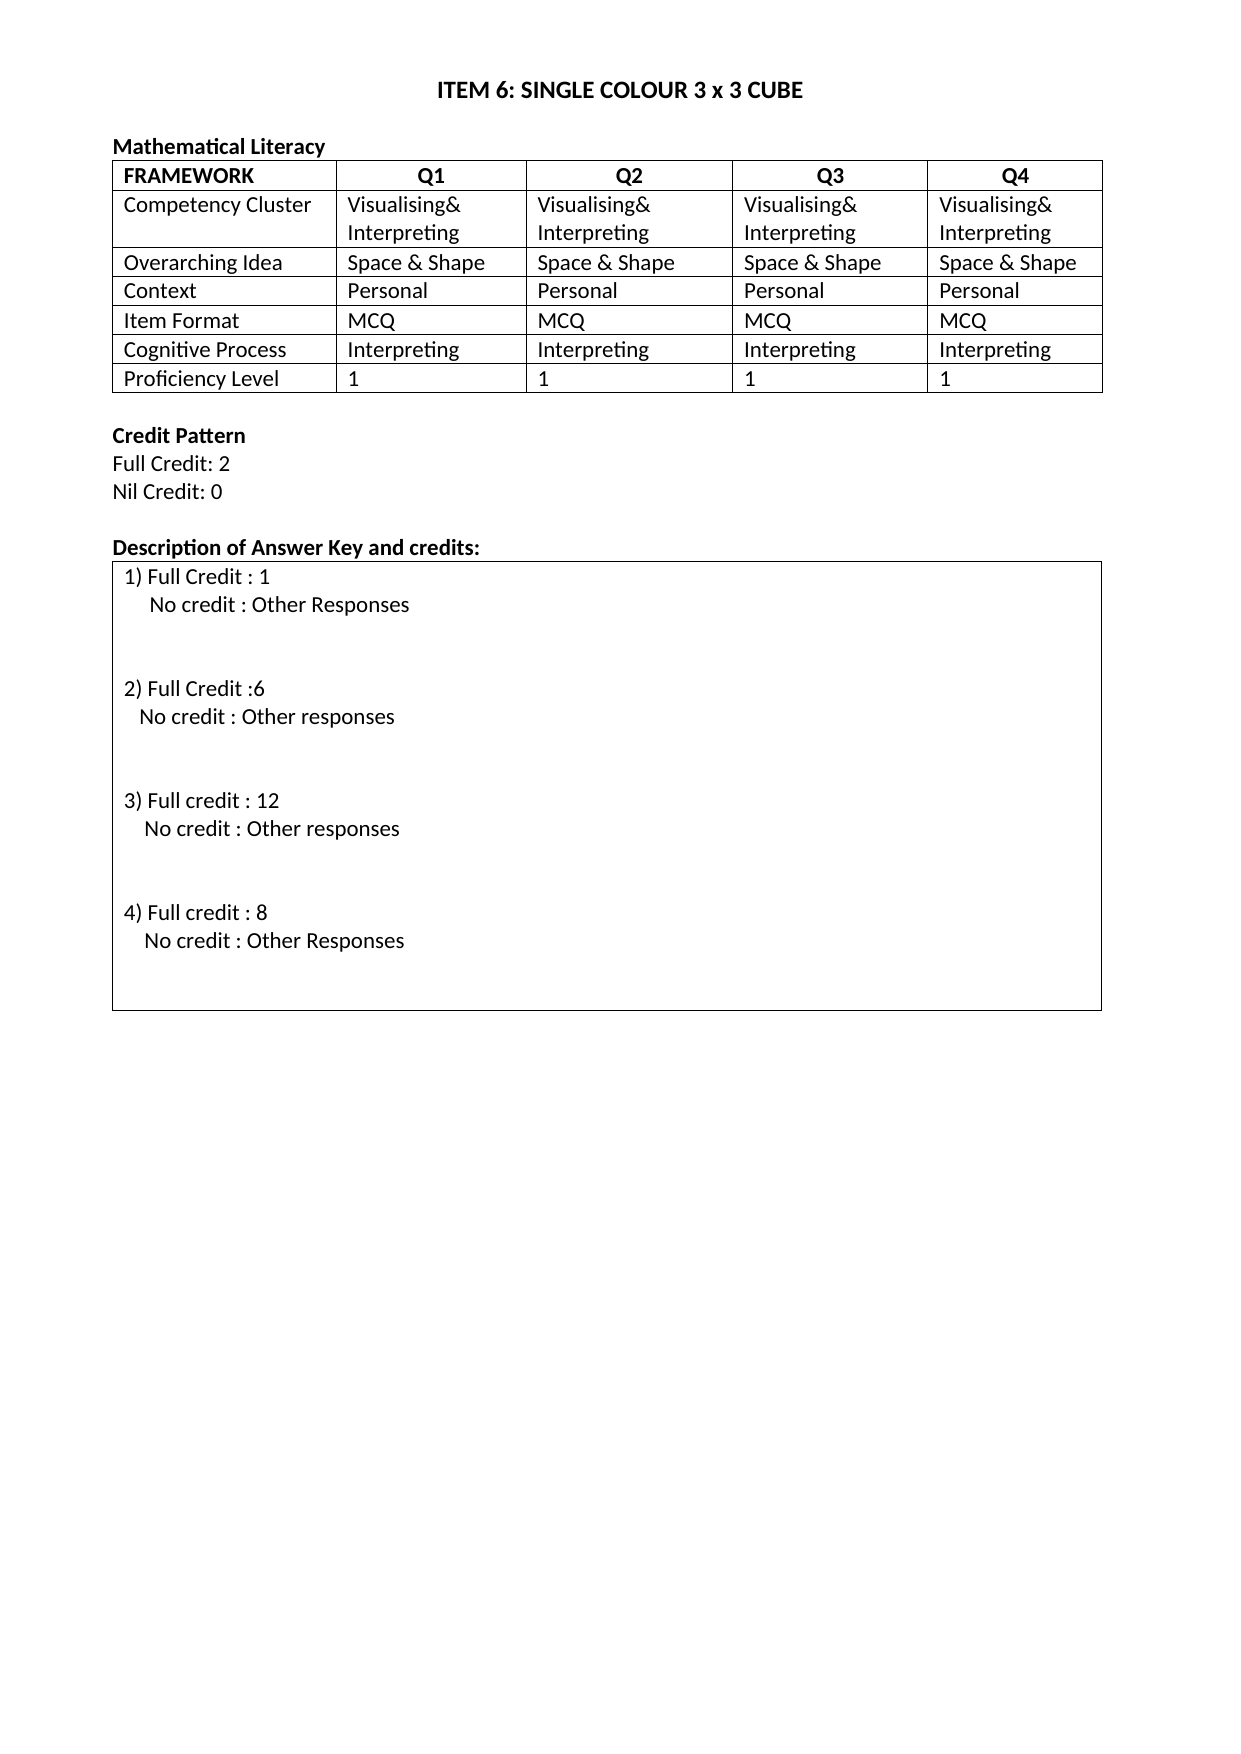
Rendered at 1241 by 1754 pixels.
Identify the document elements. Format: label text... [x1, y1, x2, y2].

table_cell Proficiency Level [113, 364, 336, 392]
table_cell Space & Shape [337, 248, 526, 276]
table_cell Space & Shape [928, 248, 1102, 276]
table_header Q2 [527, 161, 732, 189]
table_cell Interpreting [527, 335, 732, 363]
text Credit Pattern [112, 421, 1128, 449]
text Nil Credit: 0 [112, 477, 1128, 505]
table_cell Space & Shape [733, 248, 927, 276]
table_cell MCQ [337, 306, 526, 334]
table_cell Overarching Idea [113, 248, 336, 276]
table_cell MCQ [733, 306, 927, 334]
table_cell Personal [337, 277, 526, 305]
table_cell Personal [527, 277, 732, 305]
table_cell Visualising& Interpreting [733, 191, 927, 247]
table_header Q3 [733, 161, 927, 189]
table_cell 1 [733, 364, 927, 392]
table_cell 1 [527, 364, 732, 392]
table_cell 1 [337, 364, 526, 392]
table_header Q4 [928, 161, 1102, 189]
table_header FRAMEWORK [113, 161, 336, 189]
table_cell Visualising& Interpreting [527, 191, 732, 247]
table_cell 1 [928, 364, 1102, 392]
table_cell Item Format [113, 306, 336, 334]
table_cell Interpreting [928, 335, 1102, 363]
table_header 1) Full Credit : 1 No credit : Other Responses 2) Full Credit :6 No credit : Other responses 3) Full credit : 12 No credit : Other responses 4) Full credit : 8 No credit : Other Responses [113, 562, 1101, 1010]
table_cell Personal [928, 277, 1102, 305]
text Mathematical Literacy [112, 132, 1128, 160]
text Full Credit: 2 [112, 449, 1128, 477]
table_cell Interpreting [337, 335, 526, 363]
table_cell Personal [733, 277, 927, 305]
table_cell MCQ [928, 306, 1102, 334]
text ITEM 6: SINGLE COLOUR 3 x 3 CUBE [112, 74, 1128, 104]
table_cell Visualising& Interpreting [337, 191, 526, 247]
table_cell Context [113, 277, 336, 305]
table_cell Space & Shape [527, 248, 732, 276]
table_cell MCQ [527, 306, 732, 334]
table_cell Cognitive Process [113, 335, 336, 363]
table_header Q1 [337, 161, 526, 189]
table_cell Competency Cluster [113, 191, 336, 247]
table_cell Interpreting [733, 335, 927, 363]
table_cell Visualising& Interpreting [928, 191, 1102, 247]
text Description of Answer Key and credits: [112, 533, 1128, 561]
